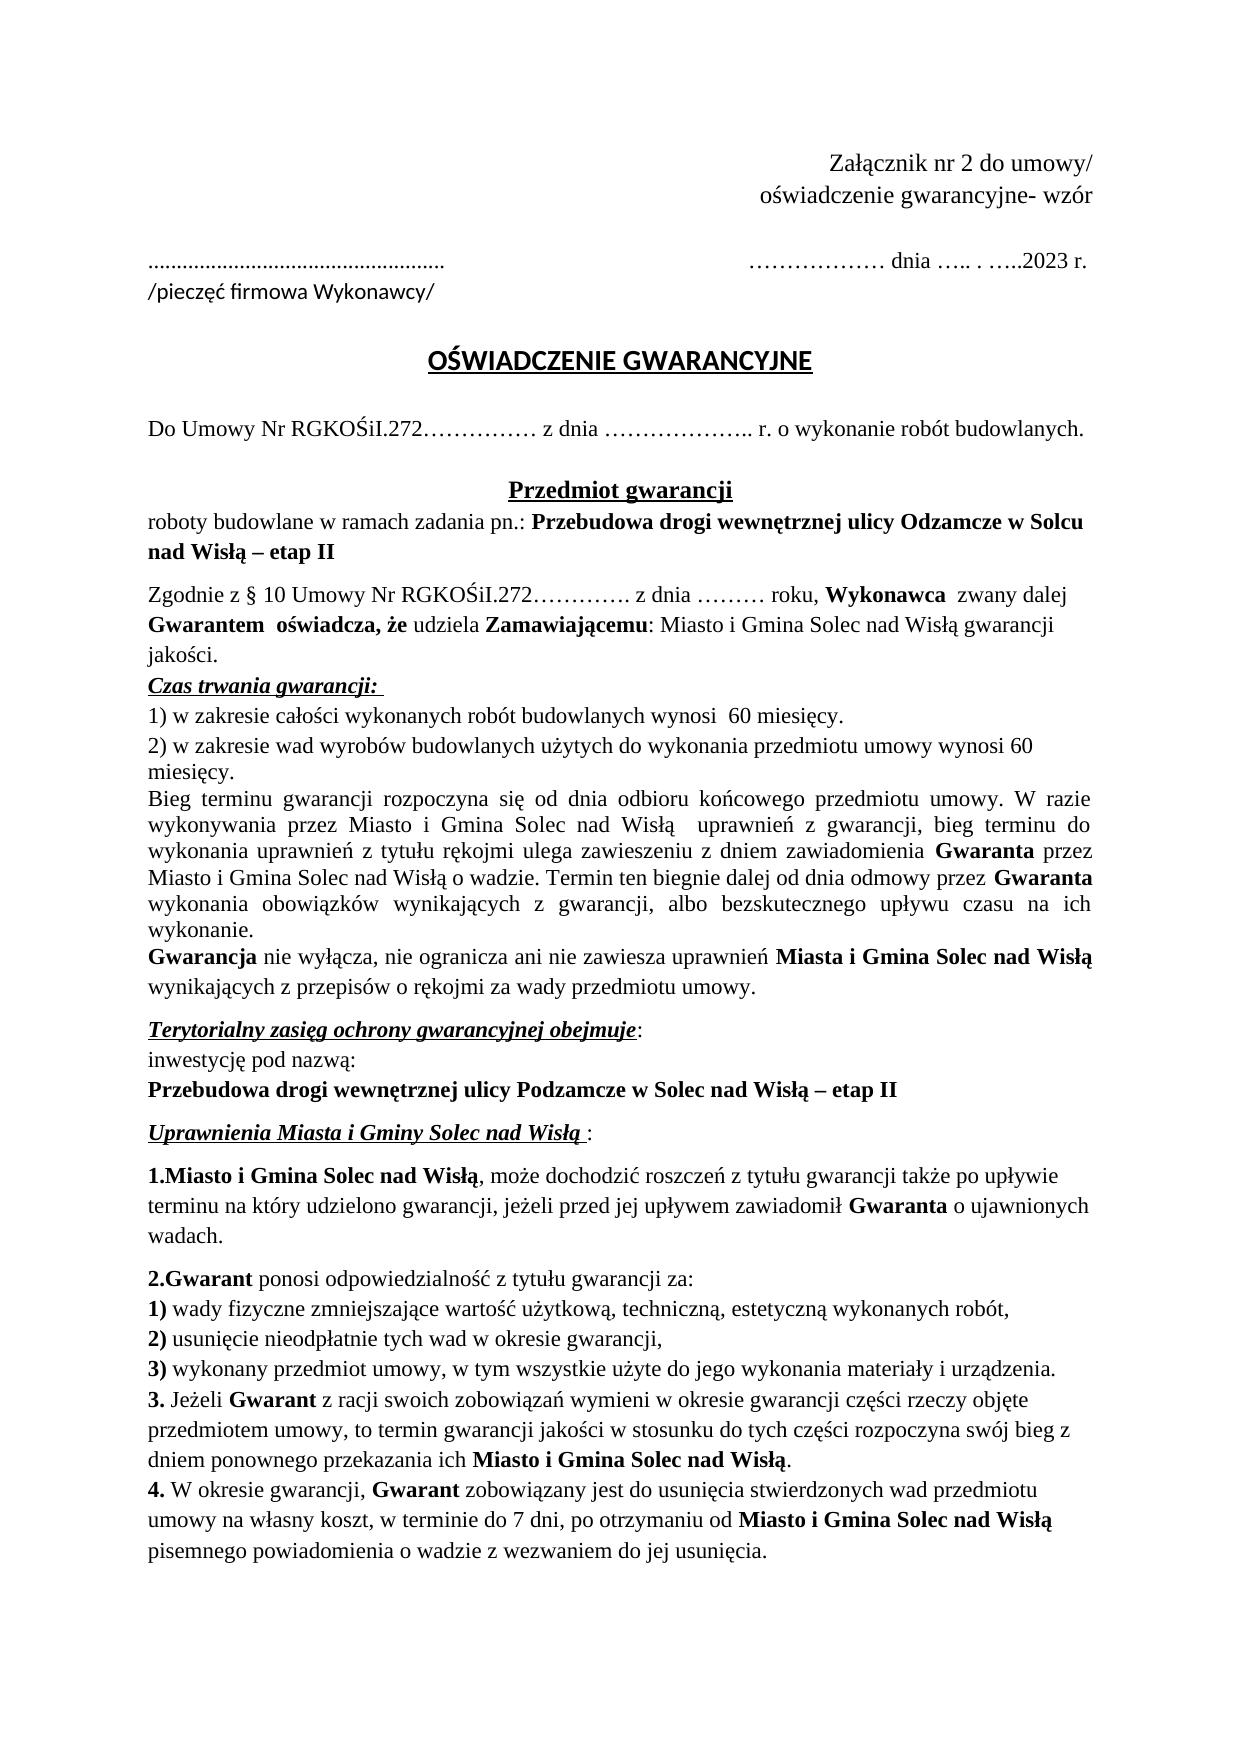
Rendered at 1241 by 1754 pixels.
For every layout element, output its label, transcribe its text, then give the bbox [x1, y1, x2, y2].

text 1) w zakresie całości wykonanych robót budowlanych wynosi 60 miesięcy. [148, 702, 1093, 728]
text .................................................... ……………… dnia ….. . …..2023 r. /pieczęć firmowa Wykonawcy/ [148, 247, 1093, 305]
text Zgodnie z § 10 Umowy Nr RGKOŚiI.272…………. z dnia ……… roku, Wykonawca zwany dalej Gwarantem oświadcza, że udziela Zamawiającemu: Miasto i Gmina Solec nad Wisłą gwarancji jakości. [148, 581, 1093, 668]
text inwestycję pod nazwą: [148, 1046, 1093, 1072]
text Przedmiot gwarancji [148, 475, 1093, 504]
text 1.Miasto i Gmina Solec nad Wisłą, może dochodzić roszczeń z tytułu gwarancji także po upływie terminu na który udzielono gwarancji, jeżeli przed jej upływem zawiadomił Gwaranta o ujawnionych wadach. [148, 1162, 1093, 1248]
text Przebudowa drogi wewnętrznej ulicy Podzamcze w Solec nad Wisłą – etap II [148, 1076, 1093, 1103]
text 2) w zakresie wad wyrobów budowlanych użytych do wykonania przedmiotu umowy wynosi 60 miesięcy. [148, 732, 1093, 785]
text Załącznik nr 2 do umowy/ [148, 148, 1093, 176]
text Uprawnienia Miasta i Gminy Solec nad Wisłą : [148, 1119, 1093, 1145]
text 2.Gwarant ponosi odpowiedzialność z tytułu gwarancji za: [148, 1265, 1093, 1291]
text OŚWIADCZENIE GWARANCYJNE [148, 342, 1093, 377]
text 1) wady fizyczne zmniejszające wartość użytkową, techniczną, estetyczną wykonanych robót, [148, 1295, 1093, 1321]
text 3) wykonany przedmiot umowy, w tym wszystkie użyte do jego wykonania materiały i urządzenia. [148, 1355, 1093, 1382]
text 4. W okresie gwarancji, Gwarant zobowiązany jest do usunięcia stwierdzonych wad przedmiotu umowy na własny koszt, w terminie do 7 dni, po otrzymaniu od Miasto i Gmina Solec nad Wisłą pisemnego powiadomienia o wadzie z wezwaniem do jej usunięcia. [148, 1476, 1093, 1563]
text Do Umowy Nr RGKOŚiI.272…………… z dnia ……………….. r. o wykonanie robót budowlanych. [148, 415, 1093, 441]
text Bieg terminu gwarancji rozpoczyna się od dnia odbioru końcowego przedmiotu umowy. W razie wykonywania przez Miasto i Gmina Solec nad Wisłą uprawnień z gwarancji, bieg terminu do wykonania uprawnień z tytułu rękojmi ulega zawieszeniu z dniem zawiadomienia Gwaranta przez Miasto i Gmina Solec nad Wisłą o wadzie. Termin ten biegnie dalej od dnia odmowy przez Gwaranta wykonania obowiązków wynikających z gwarancji, albo bezskutecznego upływu czasu na ich wykonanie. [148, 785, 1093, 943]
text 3. Jeżeli Gwarant z racji swoich zobowiązań wymieni w okresie gwarancji części rzeczy objęte przedmiotem umowy, to termin gwarancji jakości w stosunku do tych części rozpoczyna swój bieg z dniem ponownego przekazania ich Miasto i Gmina Solec nad Wisłą. [148, 1386, 1093, 1472]
text oświadczenie gwarancyjne- wzór [148, 181, 1093, 209]
text Terytorialny zasięg ochrony gwarancyjnej obejmuje: [148, 1016, 1093, 1042]
text 2) usunięcie nieodpłatnie tych wad w okresie gwarancji, [148, 1325, 1093, 1352]
text roboty budowlane w ramach zadania pn.: Przebudowa drogi wewnętrznej ulicy Odzamcze w Solcu nad Wisłą – etap II [148, 508, 1093, 565]
text Gwarancja nie wyłącza, nie ogranicza ani nie zawiesza uprawnień Miasta i Gmina Solec nad Wisłą wynikających z przepisów o rękojmi za wady przedmiotu umowy. [148, 943, 1093, 999]
text Czas trwania gwarancji: [148, 672, 1093, 698]
